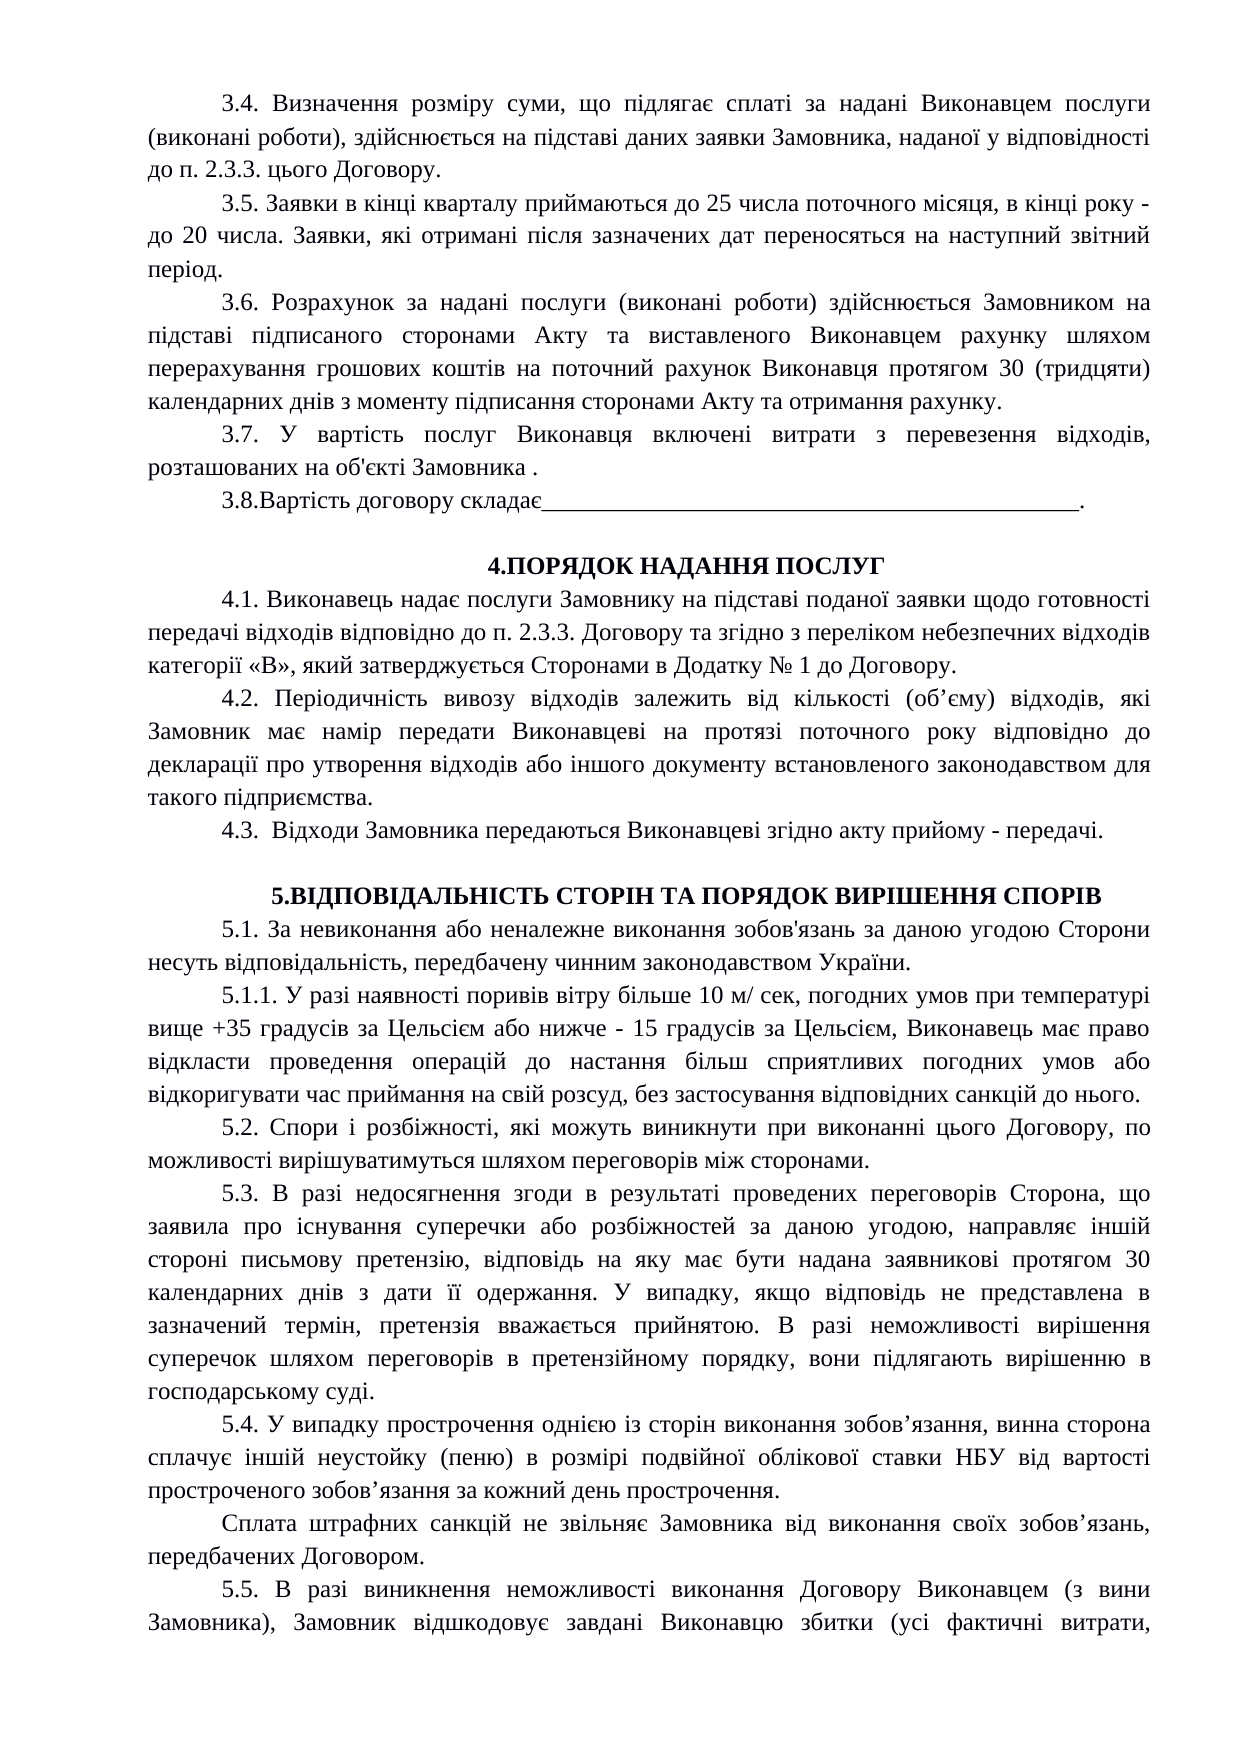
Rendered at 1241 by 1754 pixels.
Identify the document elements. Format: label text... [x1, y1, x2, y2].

text 3.6. Розрахунок за надані послуги (виконані роботи) здійснюється Замовником на підставі підписаного сторонами Акту та виставленого Виконавцем рахунку шляхом перерахування грошових коштів на поточний рахунок Виконавця протягом 30 (тридцяти) календарних днів з моменту підписання сторонами Акту та отримання рахунку. [148, 287, 1152, 414]
text 5.1. За невиконання або неналежне виконання зобов'язань за даною угодою Сторони несуть відповідальність, передбачену чинним законодавством України. [148, 914, 1152, 976]
text Сплата штрафних санкцій не звільняє Замовника від виконання своїх зобов’язань, передбачених Договором. [148, 1508, 1152, 1570]
text 5.4. У випадку прострочення однією із сторін виконання зобов’язання, винна сторона сплачує іншій неустойку (пеню) в розмірі подвійної облікової ставки НБУ від вартості простроченого зобов’язання за кожний день прострочення. [148, 1409, 1152, 1504]
text 3.7. У вартість послуг Виконавця включені витрати з перевезення відходів, розташованих на об'єкті Замовника . [148, 419, 1152, 481]
text 5.2. Спори і розбіжності, які можуть виникнути при виконанні цього Договору, по можливості вирішуватимуться шляхом переговорів між сторонами. [148, 1112, 1152, 1174]
text 4.ПОРЯДОК НАДАННЯ ПОСЛУГ [148, 551, 1152, 579]
text 3.5. Заявки в кінці кварталу приймаються до 25 числа поточного місяця, в кінці року - до 20 числа. Заявки, які отримані після зазначених дат переносяться на наступний звітний період. [148, 188, 1152, 282]
text 4.1. Виконавець надає послуги Замовнику на підставі поданої заявки щодо готовності передачі відходів відповідно до п. 2.3.3. Договору та згідно з переліком небезпечних відходів категорії «В», який затверджується Сторонами в Додатку № 1 до Договору. [148, 584, 1152, 679]
text 3.8.Вартість договору складає___________________________________________. [148, 485, 1152, 513]
text 4.3. Відходи Замовника передаються Виконавцеві згідно акту прийому - передачі. [148, 815, 1152, 844]
text 5.1.1. У разі наявності поривів вітру більше 10 м/ сек, погодних умов при температурі вище +35 градусів за Цельсієм або нижче - 15 градусів за Цельсієм, Виконавець має право відкласти проведення операцій до настання більш сприятливих погодних умов або відкоригувати час приймання на свій розсуд, без застосування відповідних санкцій до нього. [148, 980, 1152, 1108]
text 4.2. Періодичність вивозу відходів залежить від кількості (об’єму) відходів, які Замовник має намір передати Виконавцеві на протязі поточного року відповідно до декларації про утворення відходів або іншого документу встановленого законодавством для такого підприємства. [148, 683, 1152, 811]
text 5.ВІДПОВІДАЛЬНІСТЬ СТОРІН ТА ПОРЯДОК ВИРІШЕННЯ СПОРІВ [148, 881, 1152, 910]
text 3.4. Визначення розміру суми, що підлягає сплаті за надані Виконавцем послуги (виконані роботи), здійснюється на підставі даних заявки Замовника, наданої у відповідності до п. 2.3.3. цього Договору. [148, 88, 1152, 183]
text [148, 1574, 1152, 1636]
text 5.3. В разі недосягнення згоди в результаті проведених переговорів Сторона, що заявила про існування суперечки або розбіжностей за даною угодою, направляє іншій стороні письмову претензію, відповідь на яку має бути надана заявникові протягом 30 календарних днів з дати її одержання. У випадку, якщо відповідь не представлена в зазначений термін, претензія вважається прийнятою. В разі неможливості вирішення суперечок шляхом переговорів в претензійному порядку, вони підлягають вирішенню в господарському суді. [148, 1178, 1152, 1405]
